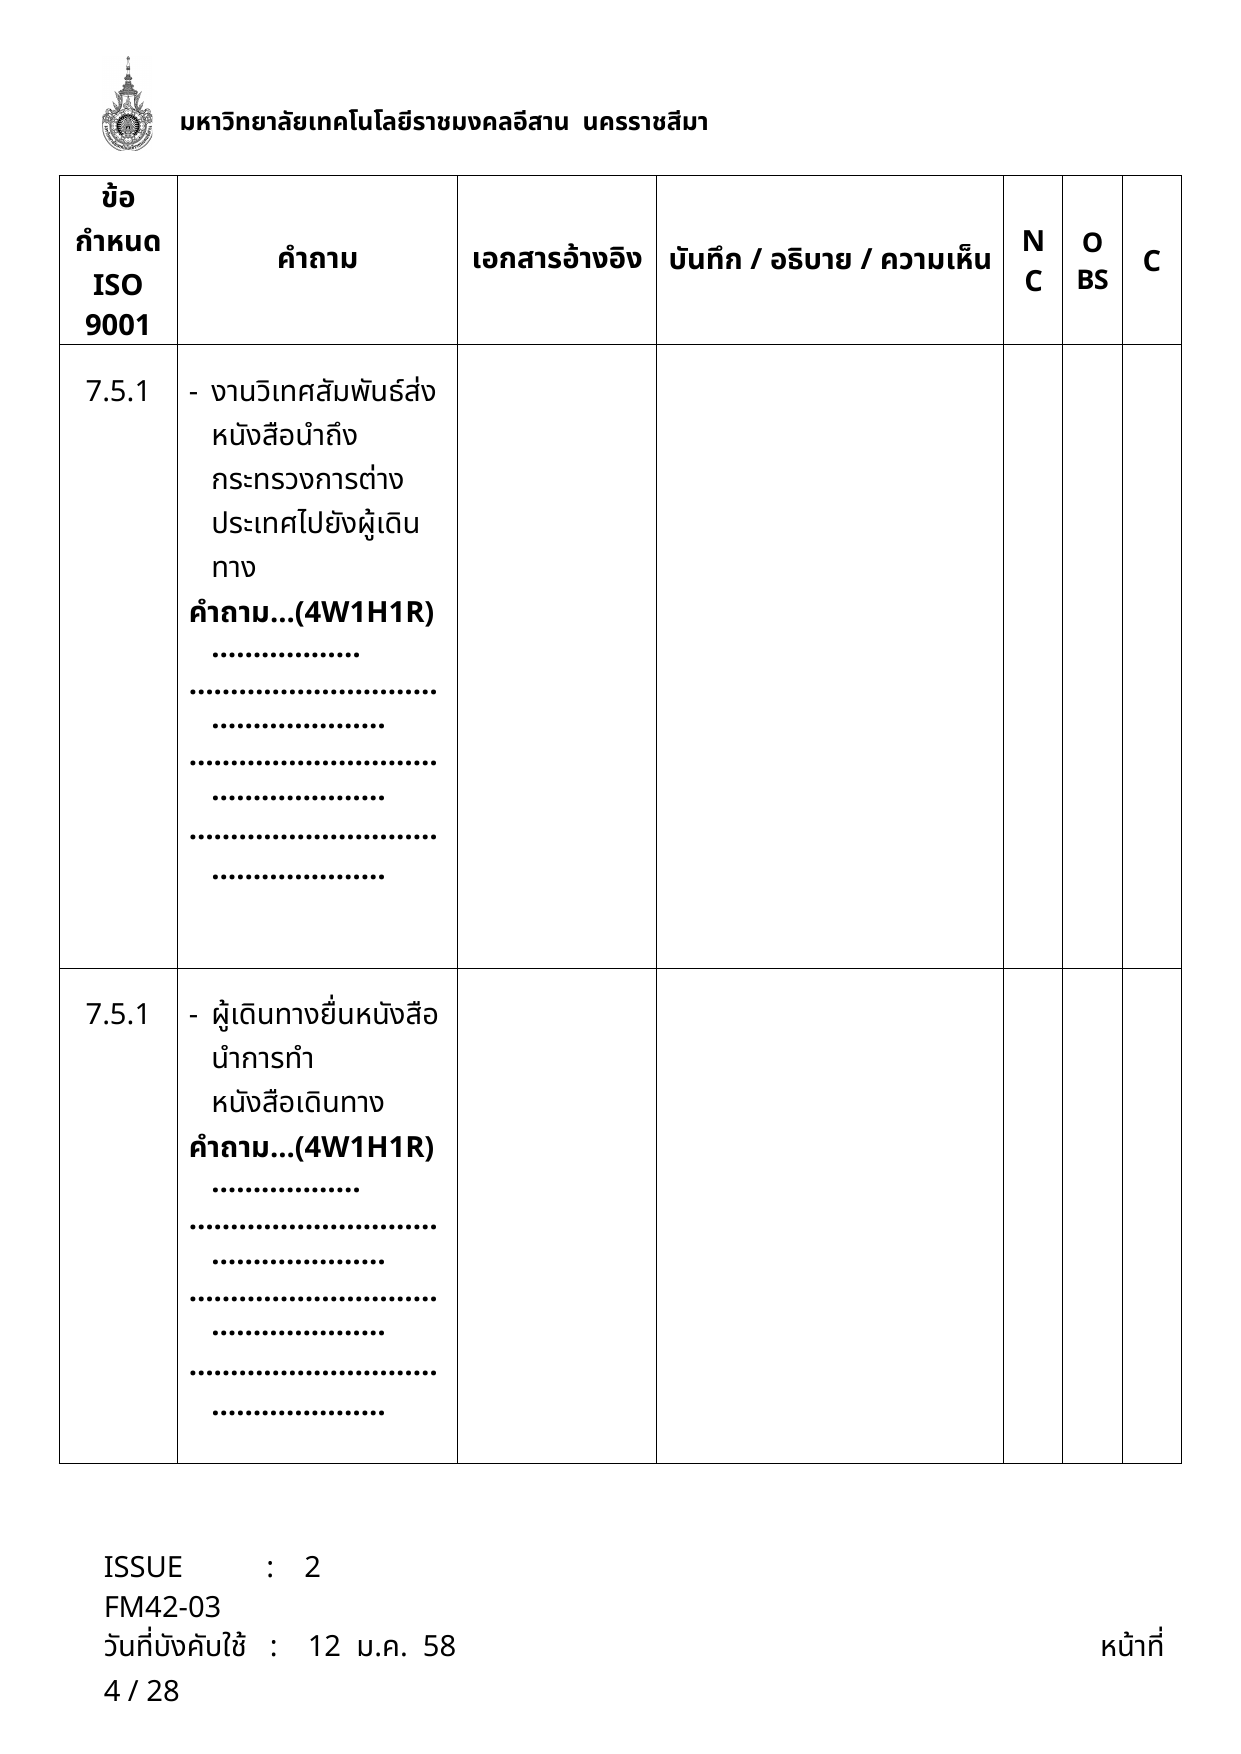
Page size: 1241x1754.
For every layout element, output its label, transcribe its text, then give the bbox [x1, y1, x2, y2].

table_cell [1004, 969, 1062, 1463]
table_cell [1123, 969, 1181, 1463]
table_cell ผู้เดินทางยื่นหนังสือนำการทำหนังสือเดินทาง คำถาม...(4W1H1R)……………… …………………………………………… …………………………………………… …………………………………………… [178, 969, 457, 1463]
picture [102, 56, 153, 151]
table_cell [1063, 969, 1122, 1463]
table_header เอกสารอ้างอิง [458, 176, 656, 344]
table_cell [1004, 345, 1062, 967]
table_header OBS [1063, 176, 1122, 344]
table_header ข้อกำหนด ISO 9001 [60, 176, 177, 344]
table_cell [458, 969, 656, 1463]
table_cell [657, 345, 1003, 967]
table_header บันทึก / อธิบาย / ความเห็น [657, 176, 1003, 344]
table_header C [1123, 176, 1181, 344]
table_header NC [1004, 176, 1062, 344]
table_cell [1123, 345, 1181, 967]
table_cell [458, 345, 656, 967]
table_header คำถาม [178, 176, 457, 344]
table_cell [657, 969, 1003, 1463]
table_cell 7.5.1 [60, 969, 177, 1463]
table_cell 7.5.1 [60, 345, 177, 967]
table_cell [1063, 345, 1122, 967]
table_cell งานวิเทศสัมพันธ์ส่งหนังสือนำถึงกระทรวงการต่างประเทศไปยังผู้เดินทาง คำถาม...(4W1H1R)……………… …………………………………………… …………………………………………… …………………………………………… [178, 345, 457, 967]
